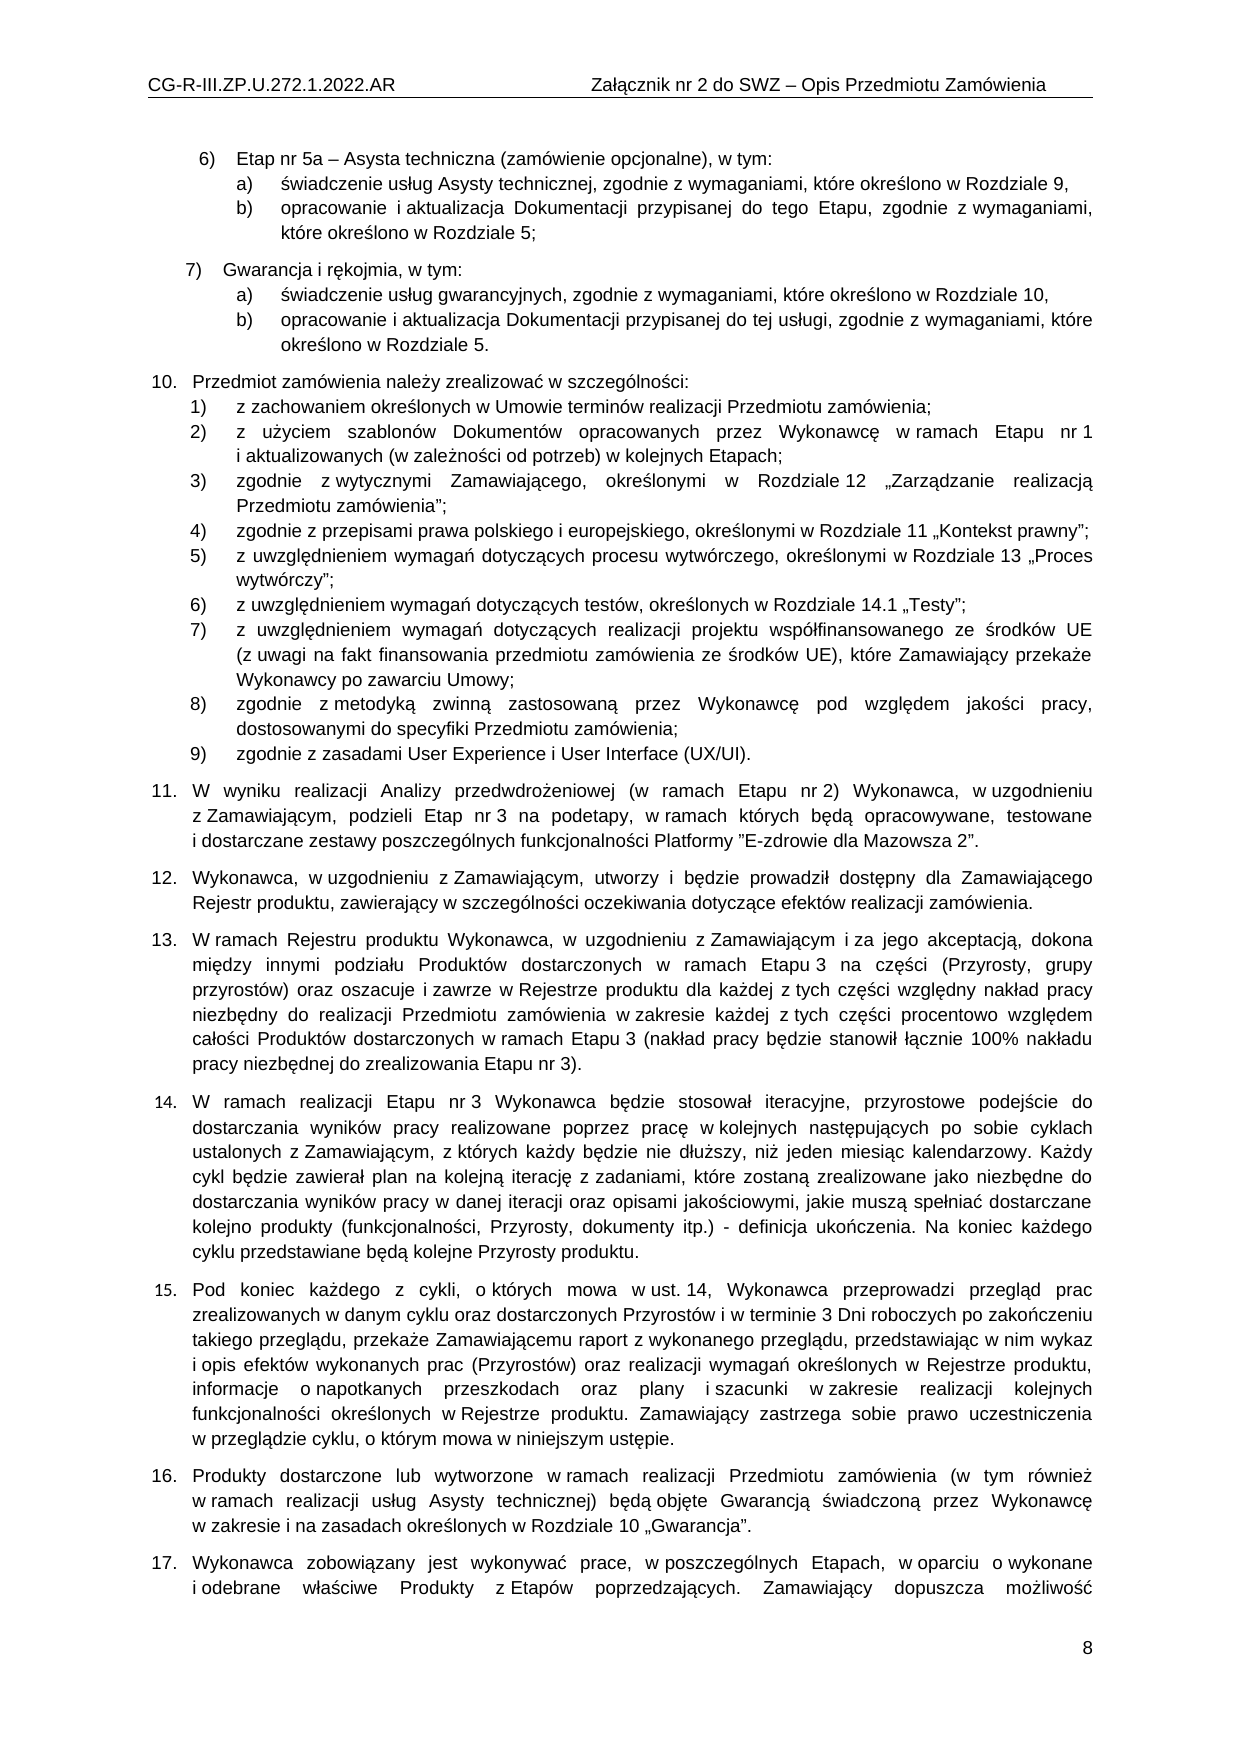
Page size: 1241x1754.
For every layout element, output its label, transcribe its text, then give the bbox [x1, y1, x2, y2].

list z użyciem szablonów Dokumentów opracowanych przez Wykonawcę w ramach Etapu nr 1 i aktualizowanych (w zależności od potrzeb) w kolejnych Etapach; [207, 421, 1093, 467]
list W ramach realizacji Etapu nr 3 Wykonawca będzie stosował iteracyjne, przyrostowe podejście do dostarczania wyników pracy realizowane poprzez pracę w kolejnych następujących po sobie cyklach ustalonych z Zamawiającym, z których każdy będzie nie dłuższy, niż jeden miesiąc kalendarzowy. Każdy cykl będzie zawierał plan na kolejną iterację z zadaniami, które zostaną zrealizowane jako niezbędne do dostarczania wyników pracy w danej iteracji oraz opisami jakościowymi, jakie muszą spełniać dostarczane kolejno produkty (funkcjonalności, Przyrosty, dokumenty itp.) - definicja ukończenia. Na koniec każdego cyklu przedstawiane będą kolejne Przyrosty produktu. [177, 1090, 1093, 1262]
list opracowanie i aktualizacja Dokumentacji przypisanej do tego Etapu, zgodnie z wymaganiami, które określono w Rozdziale 5; [236, 197, 1093, 243]
list Pod koniec każdego z cykli, o których mowa w ust. 14, Wykonawca przeprowadzi przegląd prac zrealizowanych w danym cyklu oraz dostarczonych Przyrostów i w terminie 3 Dni roboczych po zakończeniu takiego przeglądu, przekaże Zamawiającemu raport z wykonanego przeglądu, przedstawiając w nim wykaz i opis efektów wykonanych prac (Przyrostów) oraz realizacji wymagań określonych w Rejestrze produktu, informacje o napotkanych przeszkodach oraz plany i szacunki w zakresie realizacji kolejnych funkcjonalności określonych w Rejestrze produktu. Zamawiający zastrzega sobie prawo uczestniczenia w przeglądzie cyklu, o którym mowa w niniejszym ustępie. [177, 1278, 1093, 1449]
list Przedmiot zamówienia należy zrealizować w szczególności: [177, 371, 1093, 392]
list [236, 172, 1093, 194]
list z uwzględnieniem wymagań dotyczących procesu wytwórczego, określonymi w Rozdziale 13 „Proces wytwórczy”; [207, 544, 1093, 591]
list zgodnie z wytycznymi Zamawiającego, określonymi w Rozdziale 12 „Zarządzanie realizacją Przedmiotu zamówienia”; [207, 470, 1093, 516]
list zgodnie z przepisami prawa polskiego i europejskiego, określonymi w Rozdziale 11 „Kontekst prawny”; [207, 520, 1093, 541]
list opracowanie i aktualizacja Dokumentacji przypisanej do tej usługi, zgodnie z wymaganiami, które określono w Rozdziale 5. [236, 309, 1093, 355]
list zgodnie z metodyką zwinną zastosowaną przez Wykonawcę pod względem jakości pracy, dostosowanymi do specyfiki Przedmiotu zamówienia; [207, 693, 1093, 739]
list W wyniku realizacji Analizy przedwdrożeniowej (w ramach Etapu nr 2) Wykonawca, w uzgodnieniu z Zamawiającym, podzieli Etap nr 3 na podetapy, w ramach których będą opracowywane, testowane i dostarczane zestawy poszczególnych funkcjonalności Platformy ”E-zdrowie dla Mazowsza 2”. [177, 780, 1093, 851]
list Wykonawca, w uzgodnieniu z Zamawiającym, utworzy i będzie prowadził dostępny dla Zamawiającego Rejestr produktu, zawierający w szczególności oczekiwania dotyczące efektów realizacji zamówienia. [177, 867, 1093, 913]
list W ramach Rejestru produktu Wykonawca, w uzgodnieniu z Zamawiającym i za jego akceptacją, dokona między innymi podziału Produktów dostarczonych w ramach Etapu 3 na części (Przyrosty, grupy przyrostów) oraz oszacuje i zawrze w Rejestrze produktu dla każdej z tych części względny nakład pracy niezbędny do realizacji Przedmiotu zamówienia w zakresie każdej z tych części procentowo względem całości Produktów dostarczonych w ramach Etapu 3 (nakład pracy będzie stanowił łącznie 100% nakładu pracy niezbędnej do zrealizowania Etapu nr 3). [177, 929, 1093, 1074]
list zgodnie z zasadami User Experience i User Interface (UX/UI). [207, 743, 1093, 764]
list z uwzględnieniem wymagań dotyczących testów, określonych w Rozdziale 14.1 „Testy”; [207, 594, 1093, 616]
list świadczenie usług gwarancyjnych, zgodnie z wymaganiami, które określono w Rozdziale 10, [236, 284, 1093, 306]
list Gwarancja i rękojmia, w tym: [185, 259, 1093, 281]
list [177, 1552, 1093, 1598]
list z uwzględnieniem wymagań dotyczących realizacji projektu współfinansowanego ze środków UE (z uwagi na fakt finansowania przedmiotu zamówienia ze środków UE), które Zamawiający przekaże Wykonawcy po zawarciu Umowy; [207, 619, 1093, 690]
list Etap nr 5a – Asysta techniczna (zamówienie opcjonalne), w tym: [199, 148, 1093, 169]
list z zachowaniem określonych w Umowie terminów realizacji Przedmiotu zamówienia; [207, 396, 1093, 417]
list Produkty dostarczone lub wytworzone w ramach realizacji Przedmiotu zamówienia (w tym również w ramach realizacji usług Asysty technicznej) będą objęte Gwarancją świadczoną przez Wykonawcę w zakresie i na zasadach określonych w Rozdziale 10 „Gwarancja”. [177, 1465, 1093, 1536]
